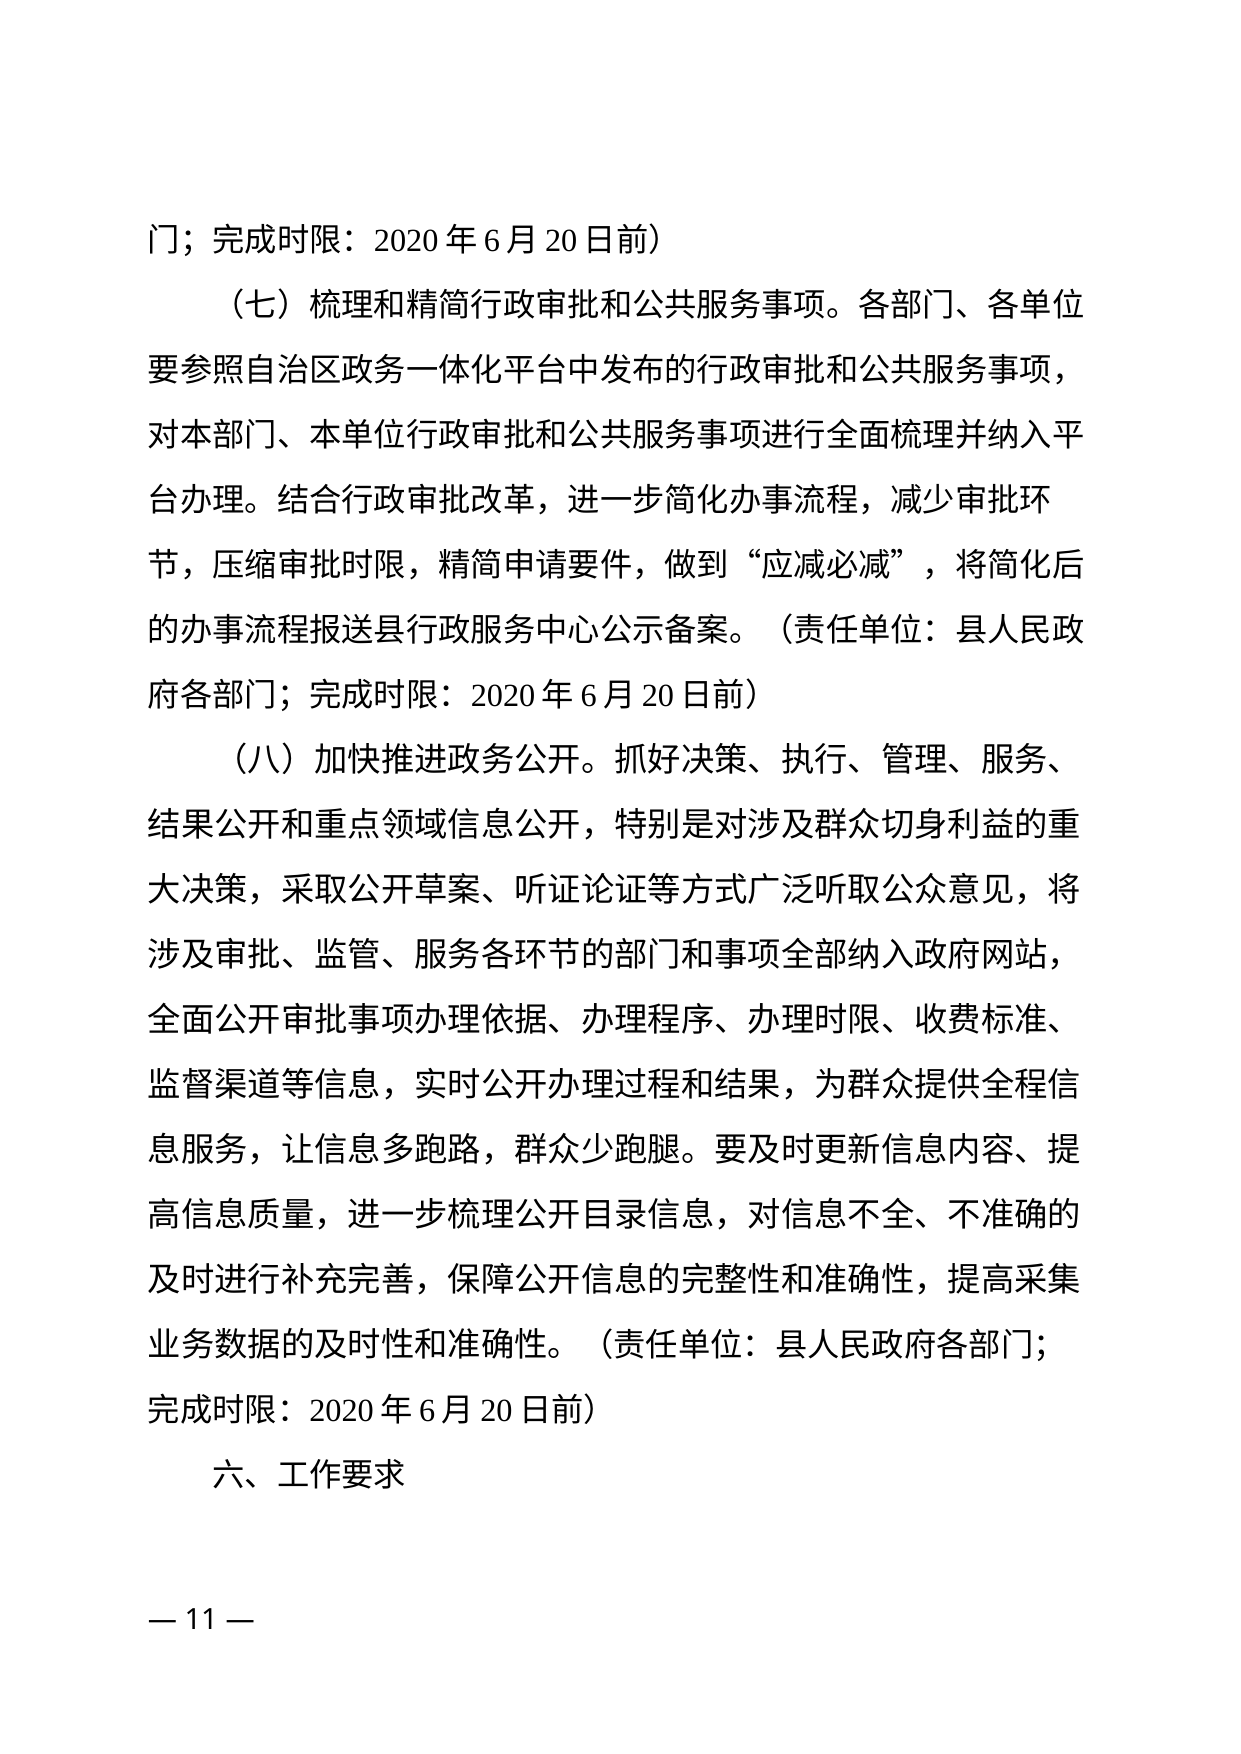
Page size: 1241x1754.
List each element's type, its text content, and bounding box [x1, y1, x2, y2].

text （八）加快推进政务公开。抓好决策、执行、管理、服务、结果公开和重点领域信息公开，特别是对涉及群众切身利益的重大决策，采取公开草案、听证论证等方式广泛听取公众意见，将涉及审批、监管、服务各环节的部门和事项全部纳入政府网站，全面公开审批事项办理依据、办理程序、办理时限、收费标准、监督渠道等信息，实时公开办理过程和结果，为群众提供全程信息服务，让信息多跑路，群众少跑腿。要及时更新信息内容、提高信息质量，进一步梳理公开目录信息，对信息不全、不准确的及时进行补充完善，保障公开信息的完整性和准确性，提高采集业务数据的及时性和准确性。（责任单位：县人民政府各部门；完成时限：2020年6月20日前） [148, 725, 1093, 1440]
text （七）梳理和精简行政审批和公共服务事项。各部门、各单位要参照自治区政务一体化平台中发布的行政审批和公共服务事项，对本部门、本单位行政审批和公共服务事项进行全面梳理并纳入平台办理。结合行政审批改革，进一步简化办事流程，减少审批环节，压缩审批时限，精简申请要件，做到“应减必减”，将简化后的办事流程报送县行政服务中心公示备案。（责任单位：县人民政府各部门；完成时限：2020年6月20日前） [148, 270, 1093, 725]
text 六、工作要求 [148, 1440, 1093, 1505]
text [148, 205, 1093, 270]
